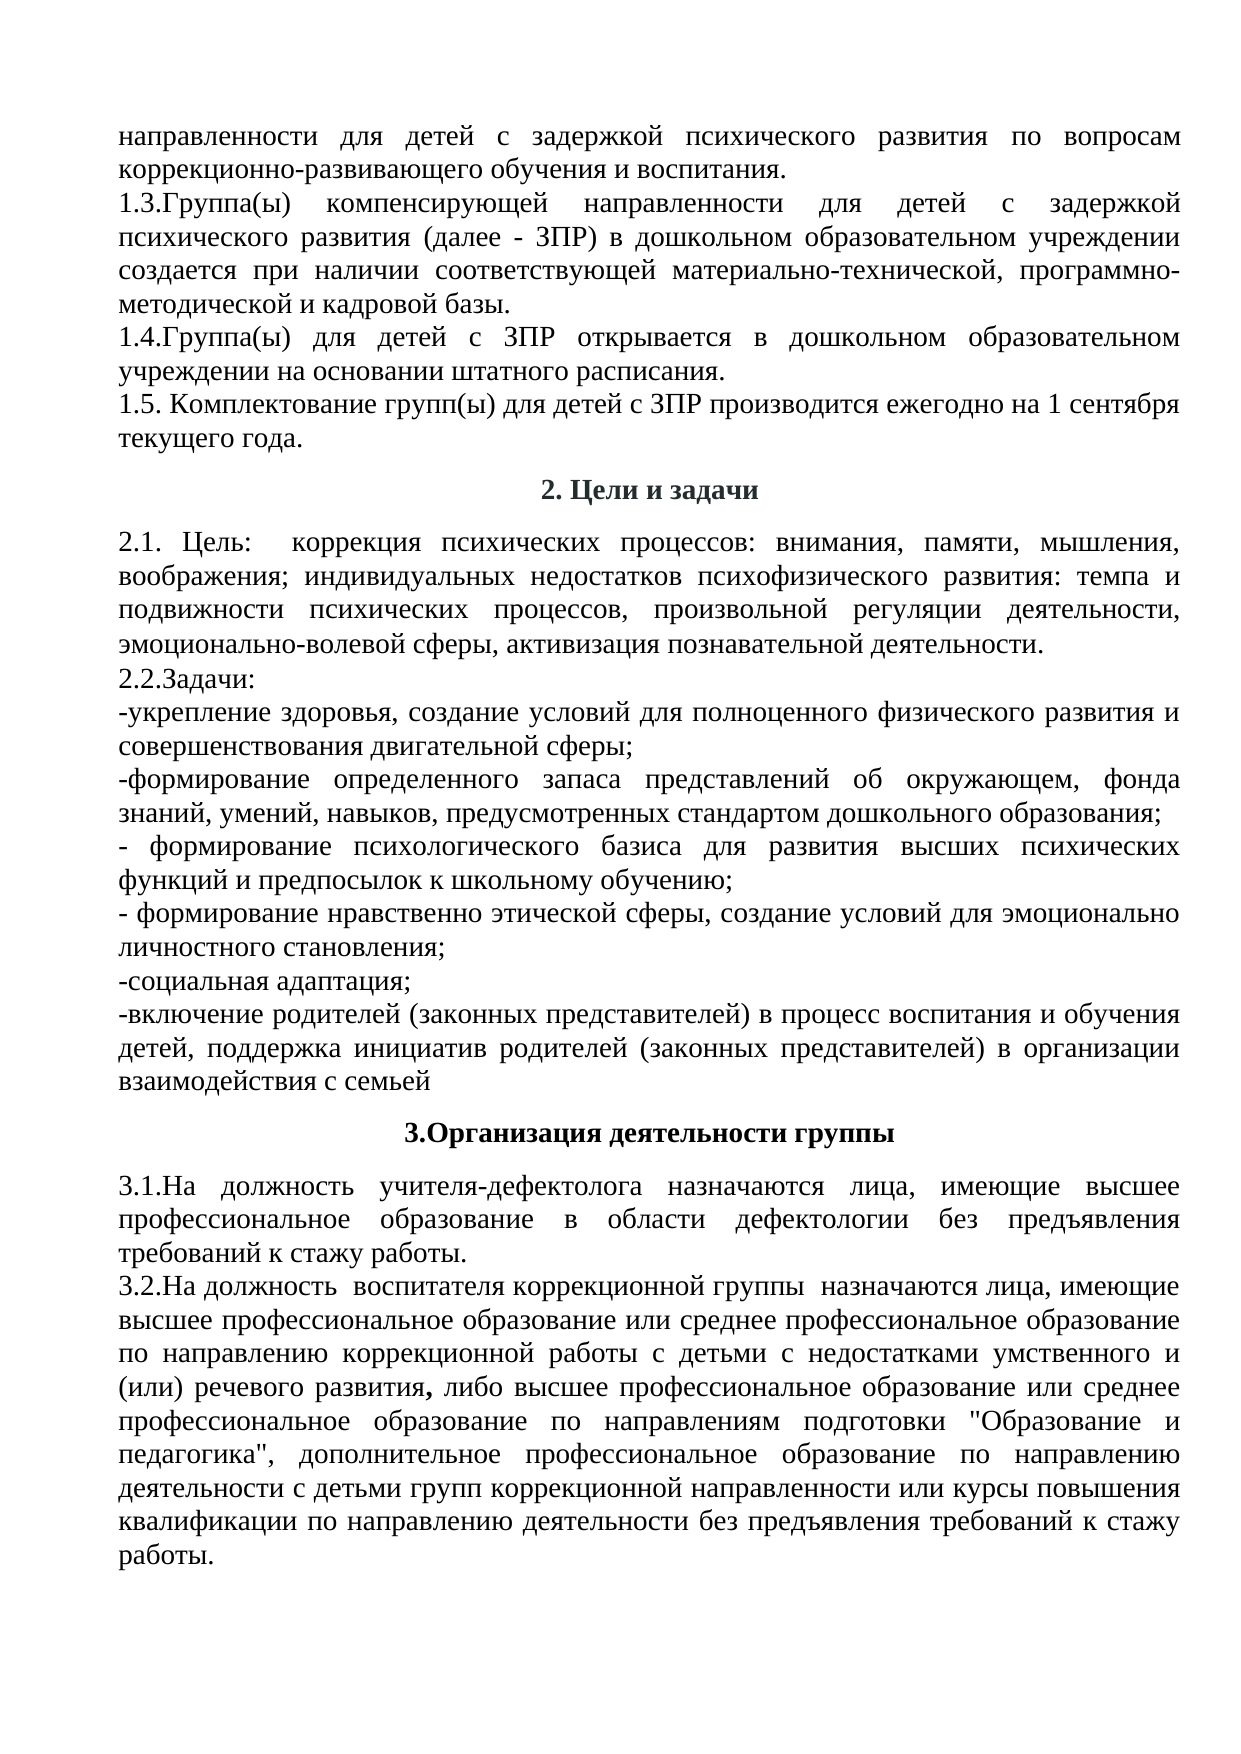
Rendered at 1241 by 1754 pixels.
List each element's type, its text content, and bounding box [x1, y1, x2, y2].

text 3.2.На должность воспитателя коррекционной группы назначаются лица, имеющие высшее профессиональное образование или среднее профессиональное образование по направлению коррекционной работы с детьми с недостатками умственного и (или) речевого развития, либо высшее профессиональное образование или среднее профессиональное образование по направлениям подготовки "Образование и педагогика", дополнительное профессиональное образование по направлению деятельности с детьми групп коррекционной направленности или курсы повышения квалификации по направлению деятельности без предъявления требований к стажу работы. [118, 1268, 1181, 1570]
text 1.5. Комплектование групп(ы) для детей с ЗПР производится ежегодно на 1 сентября текущего года. [118, 386, 1181, 453]
text -укрепление здоровья, создание условий для полноценного физического развития и совершенствования двигательной сферы; [118, 694, 1181, 761]
text 1.4.Группа(ы) для детей с ЗПР открывается в дошкольном образовательном учреждении на основании штатного расписания. [118, 319, 1181, 386]
text 1.3.Группа(ы) компенсирующей направленности для детей с задержкой психического развития (далее - ЗПР) в дошкольном образовательном учреждении создается при наличии соответствующей материально-технической, программно-методической и кадровой базы. [118, 185, 1181, 319]
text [118, 118, 1181, 185]
text -включение родителей (законных представителей) в процесс воспитания и обучения детей, поддержка инициатив родителей (законных представителей) в организации взаимодействия с семьей [118, 996, 1181, 1097]
text - формирование нравственно этической сферы, создание условий для эмоционально личностного становления; [118, 896, 1181, 963]
text 2. Цели и задачи [118, 472, 1181, 506]
text - формирование психологического базиса для развития высших психических функций и предпосылок к школьному обучению; [118, 828, 1181, 896]
text 2.2.Задачи: [118, 661, 1181, 694]
text 3.1.На должность учителя-дефектолога назначаются лица, имеющие высшее профессиональное образование в области дефектологии без предъявления требований к стажу работы. [118, 1168, 1181, 1268]
text -формирование определенного запаса представлений об окружающем, фонда знаний, умений, навыков, предусмотренных стандартом дошкольного образования; [118, 761, 1181, 828]
text 3.Организация деятельности группы [118, 1116, 1181, 1149]
text 2.1. Цель: коррекция психических процессов: внимания, памяти, мышления, воображения; индивидуальных недостатков психофизического развития: темпа и подвижности психических процессов, произвольной регуляции деятельности, эмоционально-волевой сферы, активизация познавательной деятельности. [118, 524, 1181, 661]
text -социальная адаптация; [118, 963, 1181, 996]
